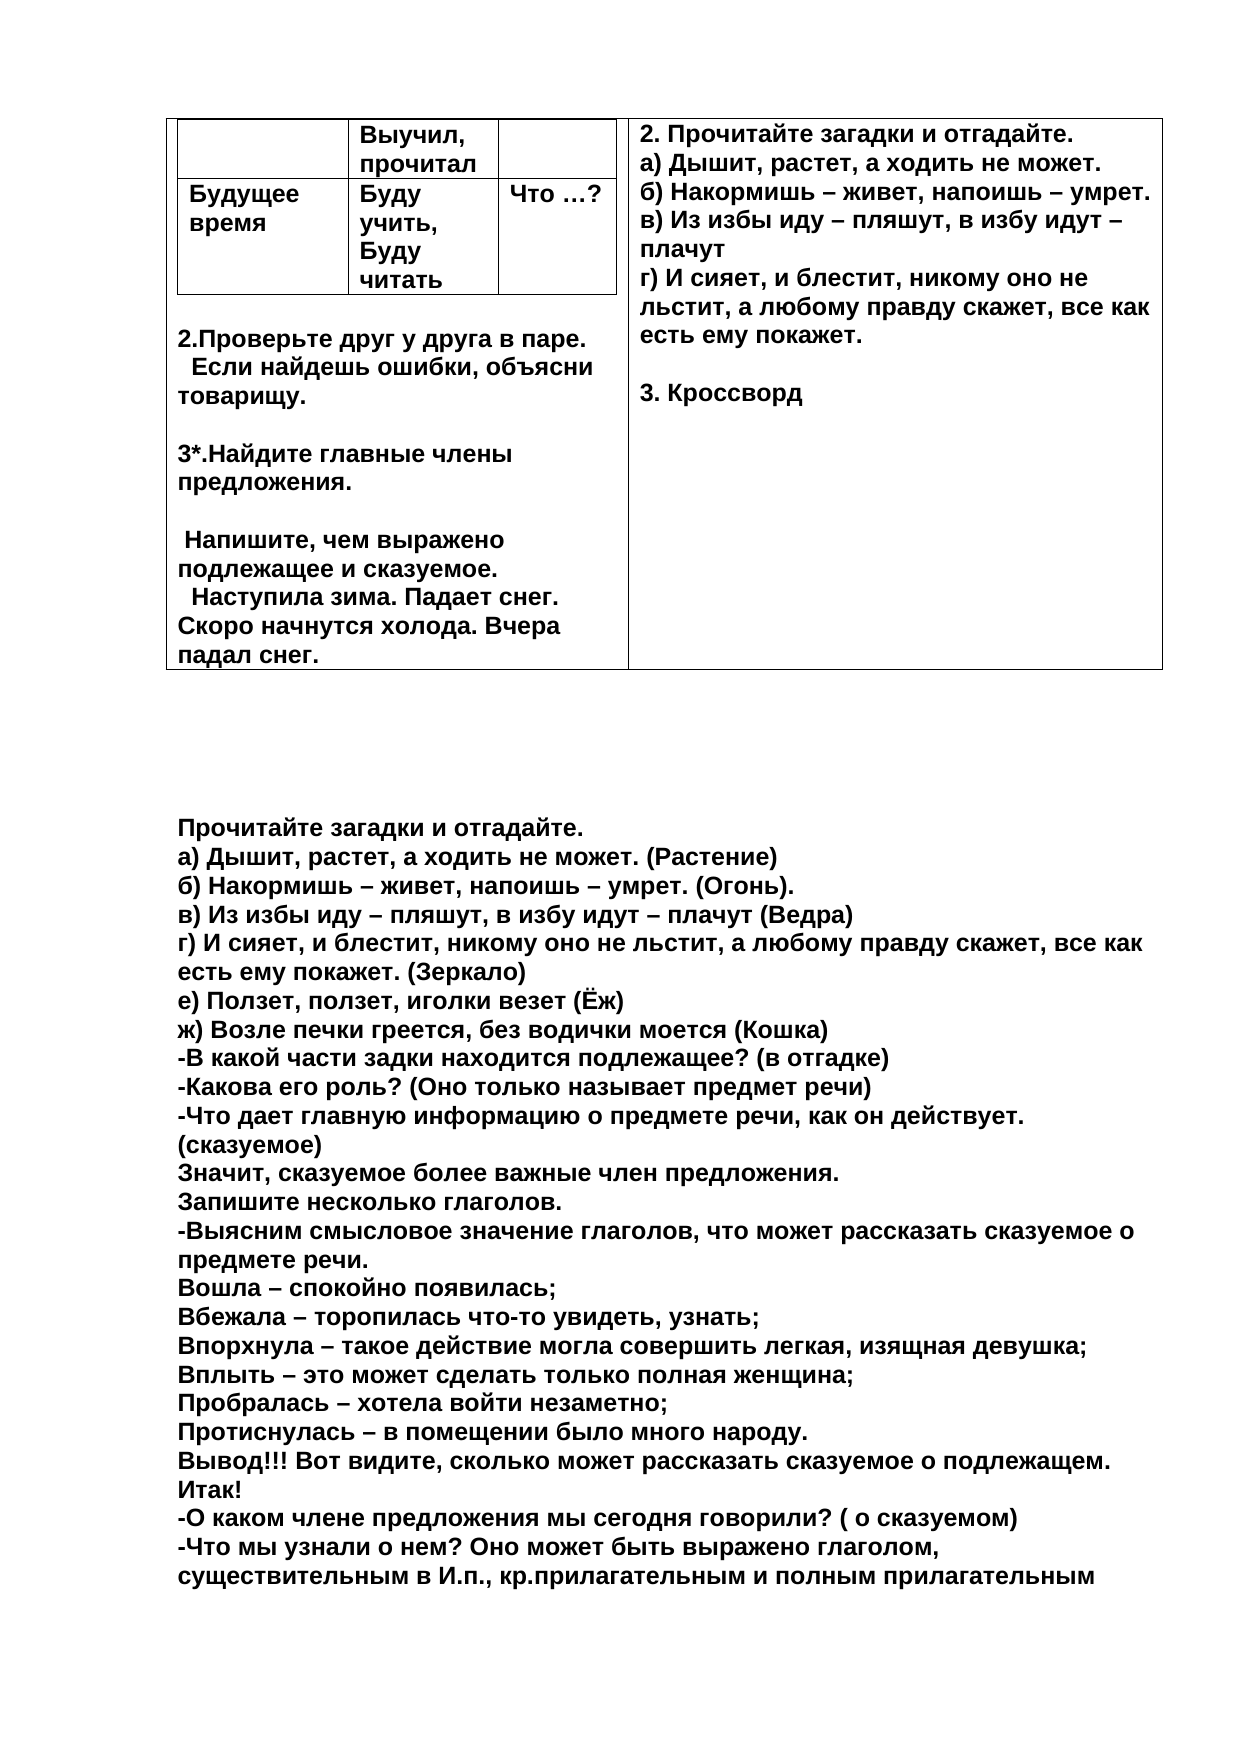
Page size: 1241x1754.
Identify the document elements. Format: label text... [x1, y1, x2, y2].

text -О каком члене предложения мы сегодня говорили? ( о сказуемом) [177, 1503, 1152, 1532]
text Прочитайте загадки и отгадайте. [177, 813, 1152, 842]
text -В какой части задки находится подлежащее? (в отгадке) [177, 1043, 1152, 1072]
text е) Ползет, ползет, иголки везет (Ёж) [177, 986, 1152, 1014]
text б) Накормишь – живет, напоишь – умрет. (Огонь). [177, 871, 1152, 899]
text ж) Возле печки греется, без водички моется (Кошка) [177, 1014, 1152, 1043]
text Значит, сказуемое более важные член предложения. [177, 1158, 1152, 1187]
text -Выясним смысловое значение глаголов, что может рассказать сказуемое о предмете речи. [177, 1216, 1152, 1273]
text Вывод!!! Вот видите, сколько может рассказать сказуемое о подлежащем. [177, 1446, 1152, 1474]
text -Что мы узнали о нем? Оно может быть выражено глаголом, существительным в И.п., кр.прилагательным и полным прилагательным [177, 1532, 1152, 1589]
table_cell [167, 119, 628, 668]
text Вбежала – торопилась что-то увидеть, узнать; [177, 1302, 1152, 1331]
text -Какова его роль? (Оно только называет предмет речи) [177, 1072, 1152, 1101]
text г) И сияет, и блестит, никому оно не льстит, а любому правду скажет, все как есть ему покажет. (Зеркало) [177, 928, 1152, 986]
text в) Из избы иду – пляшут, в избу идут – плачут (Ведра) [177, 899, 1152, 928]
text Протиснулась – в помещении было много народу. [177, 1417, 1152, 1446]
text Итак! [177, 1474, 1152, 1503]
text -Что дает главную информацию о предмете речи, как он действует. (сказуемое) [177, 1101, 1152, 1158]
text Пробралась – хотела войти незаметно; [177, 1388, 1152, 1417]
text а) Дышит, растет, а ходить не может. (Растение) [177, 842, 1152, 871]
text Вплыть – это может сделать только полная женщина; [177, 1359, 1152, 1388]
text Запишите несколько глаголов. [177, 1187, 1152, 1216]
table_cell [629, 119, 1162, 668]
text Впорхнула – такое действие могла совершить легкая, изящная девушка; [177, 1331, 1152, 1359]
text Вошла – спокойно появилась; [177, 1273, 1152, 1302]
